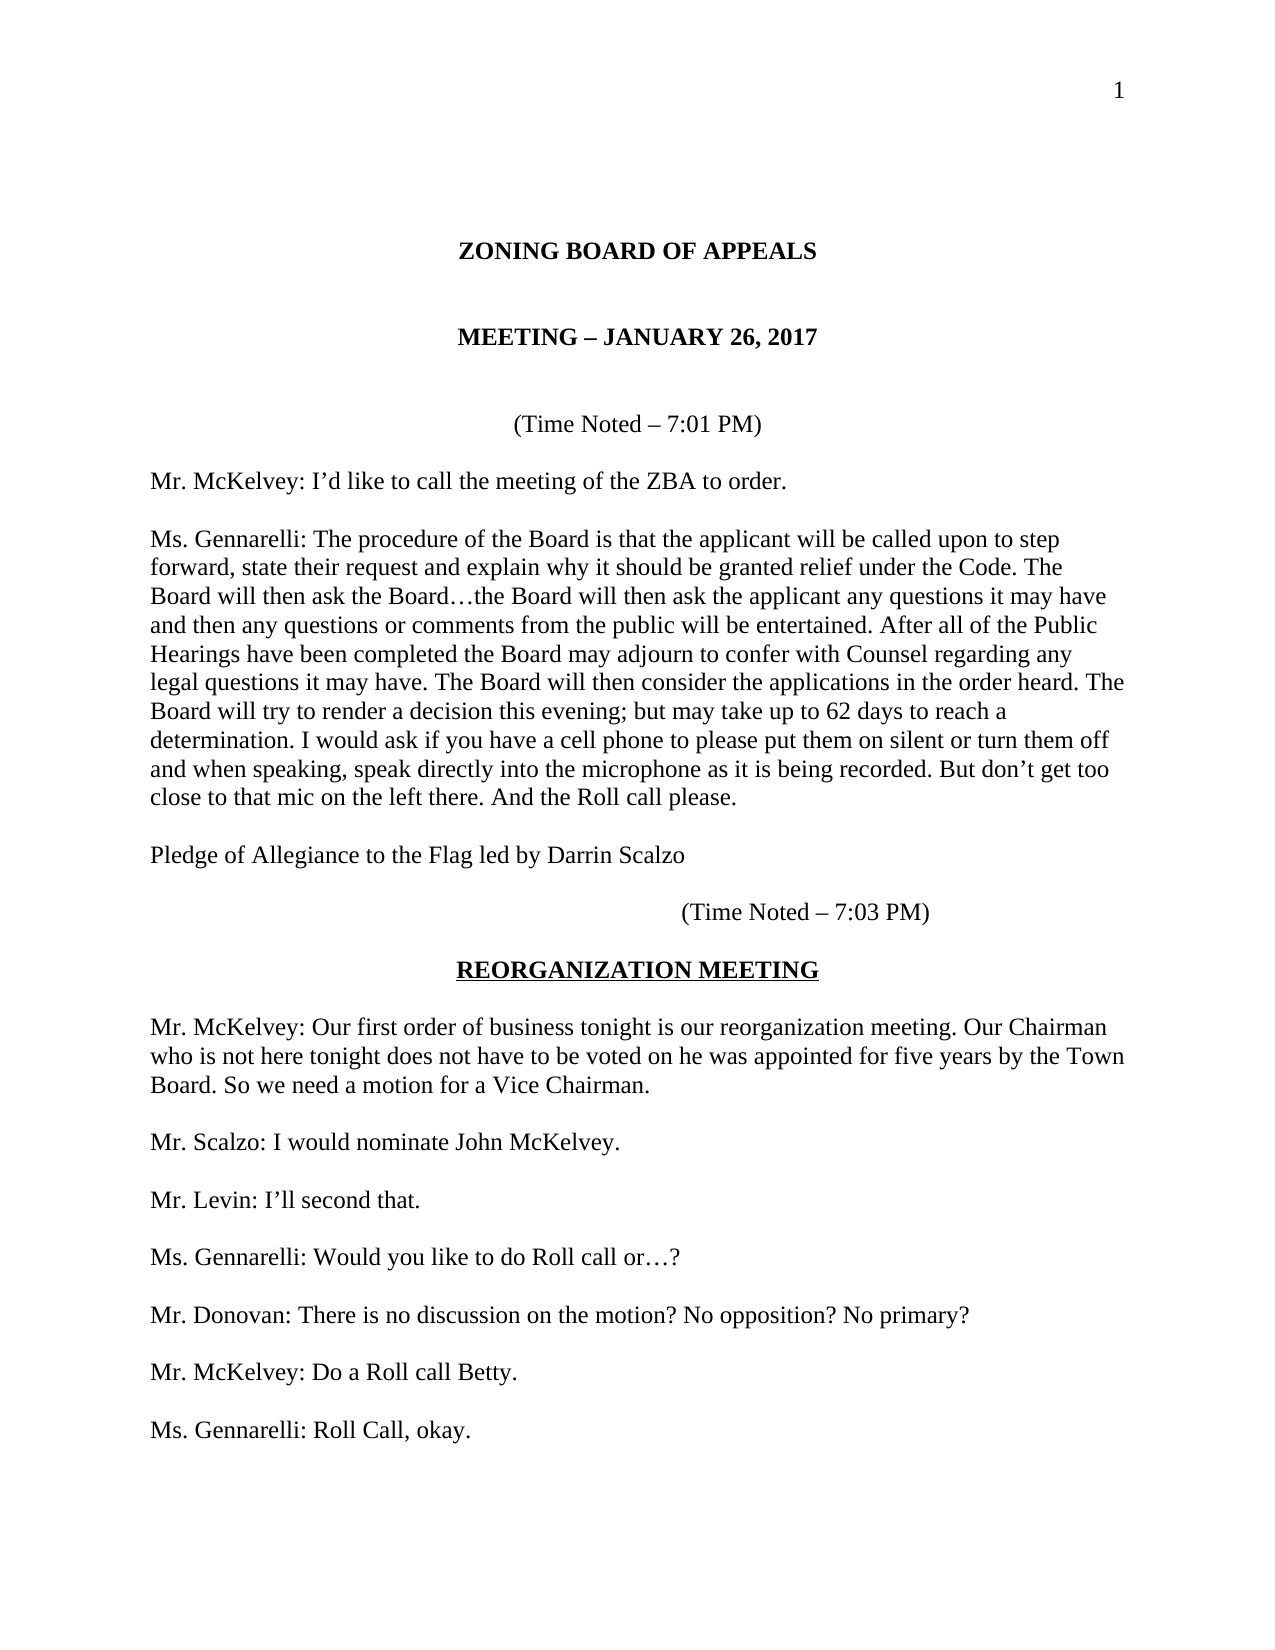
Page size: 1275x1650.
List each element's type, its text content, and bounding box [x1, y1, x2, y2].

text Pledge of Allegiance to the Flag led by Darrin Scalzo [150, 840, 1125, 869]
subtitle MEETING – JANUARY 26, 2017 [150, 322, 1125, 351]
title ZONING BOARD OF APPEALS [150, 236, 1125, 265]
text Ms. Gennarelli: The procedure of the Board is that the applicant will be called upon to step forward, state their request and explain why it should be granted relief under the Code. The Board will then ask the Board…the Board will then ask the applicant any questions it may have and then any questions or comments from the public will be entertained. After all of the Public Hearings have been completed the Board may adjourn to confer with Counsel regarding any legal questions it may have. The Board will then consider the applications in the order heard. The Board will try to render a decision this evening; but may take up to 62 days to reach a determination. I would ask if you have a cell phone to please put them on silent or turn them off and when speaking, speak directly into the microphone as it is being recorded. But don’t get too close to that mic on the left there. And the Roll call please. [150, 524, 1125, 811]
text (Time Noted – 7:03 PM) [600, 897, 1125, 926]
text Mr. Levin: I’ll second that. [150, 1185, 1125, 1214]
text (Time Noted – 7:01 PM) [150, 409, 1125, 437]
text Mr. McKelvey: I’d like to call the meeting of the ZBA to order. [150, 466, 1125, 495]
text Mr. McKelvey: Our first order of business tonight is our reorganization meeting. Our Chairman who is not here tonight does not have to be voted on he was appointed for five years by the Town Board. So we need a motion for a Vice Chairman. [150, 1012, 1125, 1099]
text Ms. Gennarelli: Would you like to do Roll call or…? [150, 1242, 1125, 1271]
text REORGANIZATION MEETING [150, 955, 1125, 984]
text Mr. Donovan: There is no discussion on the motion? No opposition? No primary? [150, 1300, 1125, 1329]
text Mr. McKelvey: Do a Roll call Betty. [150, 1357, 1125, 1386]
text Mr. Scalzo: I would nominate John McKelvey. [150, 1127, 1125, 1156]
text Ms. Gennarelli: Roll Call, okay. [150, 1415, 1125, 1444]
